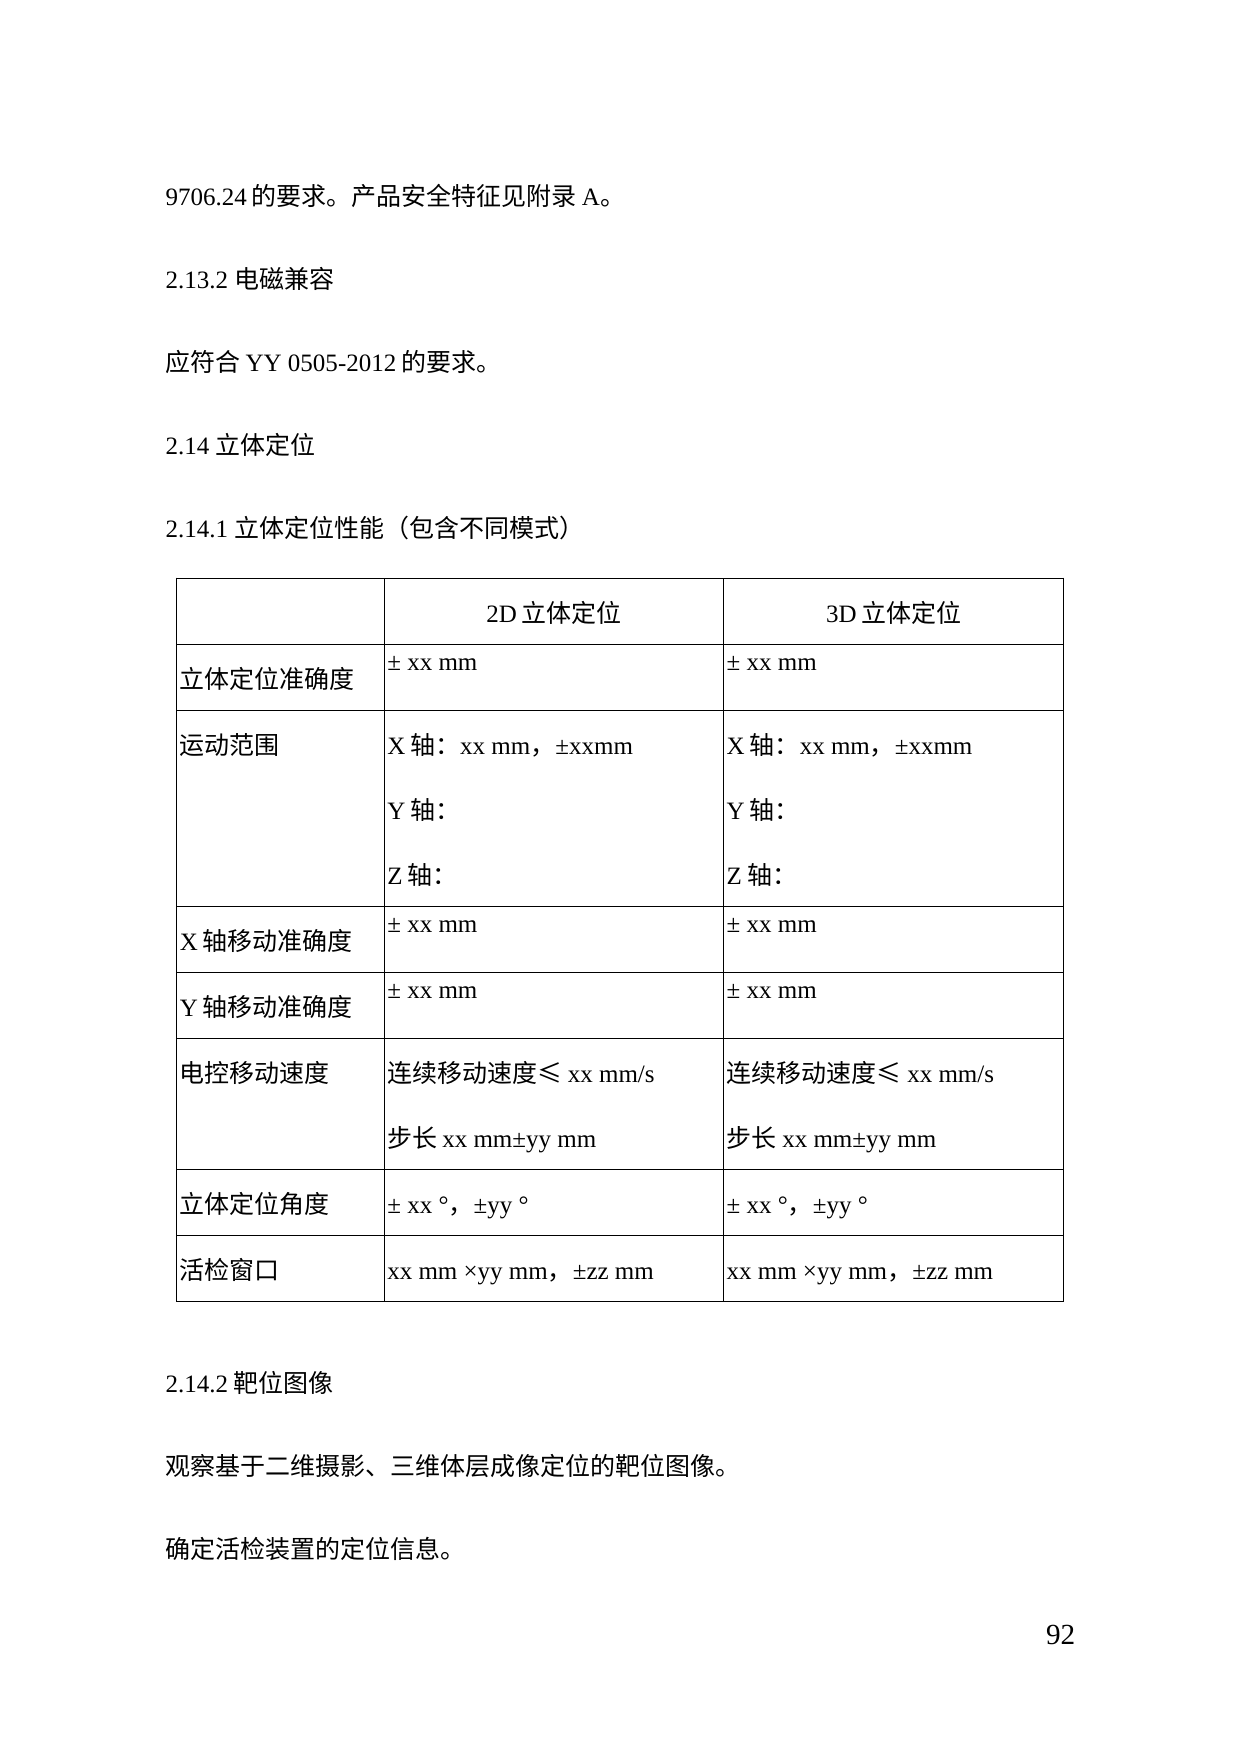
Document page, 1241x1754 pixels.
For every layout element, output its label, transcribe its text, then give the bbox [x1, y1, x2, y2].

text 2.14.1 立体定位性能（包含不同模式） [165, 494, 1075, 559]
text 观察基于二维摄影、三维体层成像定位的靶位图像。 [165, 1432, 1075, 1497]
table_cell 活检窗口 [177, 1236, 384, 1301]
table_cell ± xx mm [724, 973, 1063, 1038]
table_cell ± xx mm [385, 645, 723, 710]
table_cell ± xx mm [724, 907, 1063, 972]
table_cell Y轴移动准确度 [177, 973, 384, 1038]
table_cell 立体定位角度 [177, 1170, 384, 1235]
table_cell ± xx °，±yy ° [385, 1170, 723, 1235]
table_cell 连续移动速度≤ xx mm/s 步长xx mm±yy mm [385, 1039, 723, 1169]
table_cell ± xx °，±yy ° [724, 1170, 1063, 1235]
text 2.14.2靶位图像 [165, 1349, 1075, 1414]
table_header 3D立体定位 [724, 579, 1063, 644]
table_cell X轴移动准确度 [177, 907, 384, 972]
table_cell 立体定位准确度 [177, 645, 384, 710]
table_cell ± xx mm [385, 973, 723, 1038]
table_cell X轴：xx mm，±xxmm Y轴： Z轴： [385, 711, 723, 906]
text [165, 162, 1075, 227]
table_cell X轴：xx mm，±xxmm Y轴： Z轴： [724, 711, 1063, 906]
table_cell xx mm ×yy mm，±zz mm [385, 1236, 723, 1301]
table_cell ± xx mm [724, 645, 1063, 710]
table_header 2D立体定位 [385, 579, 723, 644]
table_cell 电控移动速度 [177, 1039, 384, 1169]
table_cell 连续移动速度≤ xx mm/s 步长 xx mm±yy mm [724, 1039, 1063, 1169]
table_cell 运动范围 [177, 711, 384, 906]
table_header [177, 579, 384, 644]
text 2.13.2 电磁兼容 [165, 245, 1075, 310]
table_cell ± xx mm [385, 907, 723, 972]
text 2.14 立体定位 [165, 411, 1075, 476]
table_cell xx mm ×yy mm，±zz mm [724, 1236, 1063, 1301]
text 应符合YY 0505-2012的要求。 [165, 328, 1075, 393]
text 确定活检装置的定位信息。 [165, 1515, 1075, 1580]
